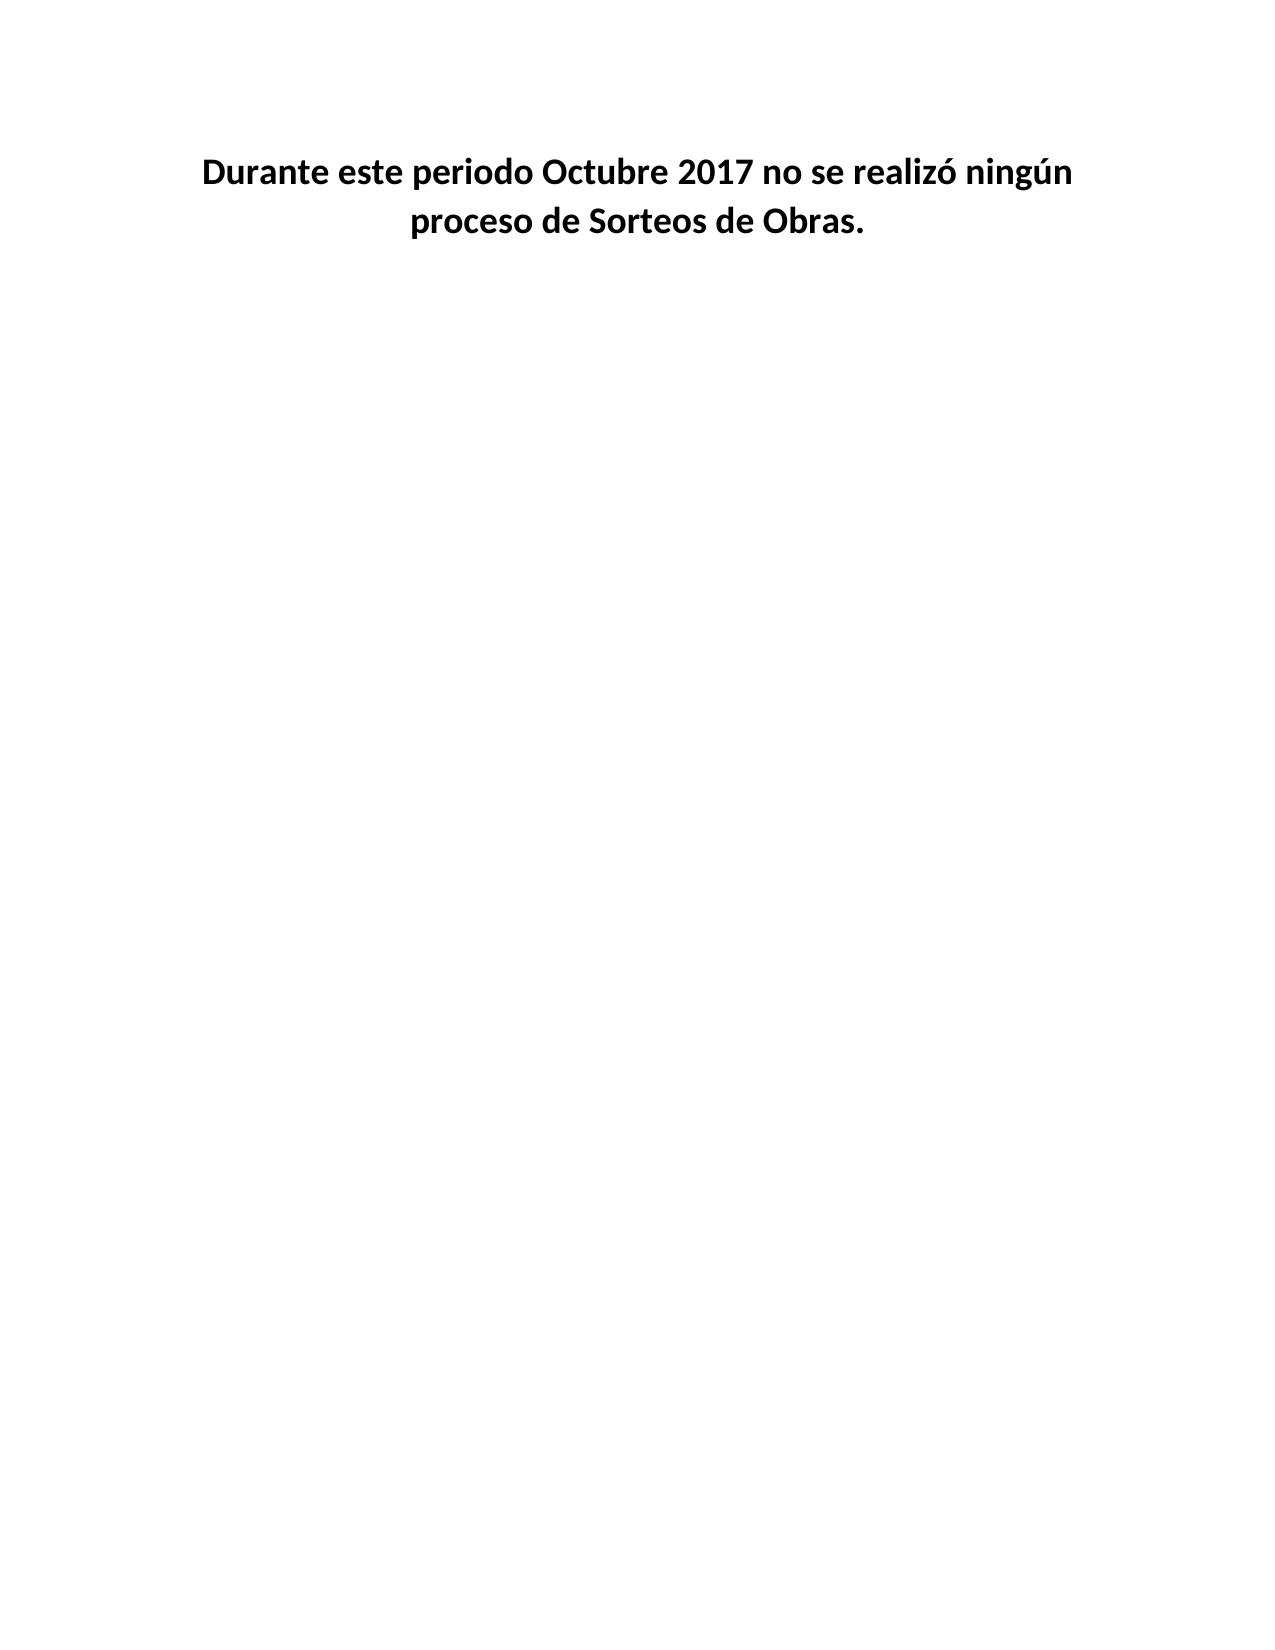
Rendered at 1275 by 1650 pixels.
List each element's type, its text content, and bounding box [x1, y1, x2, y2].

text Durante este periodo Octubre 2017 no se realizó ningún proceso de Sorteos de Obras. [177, 148, 1098, 243]
